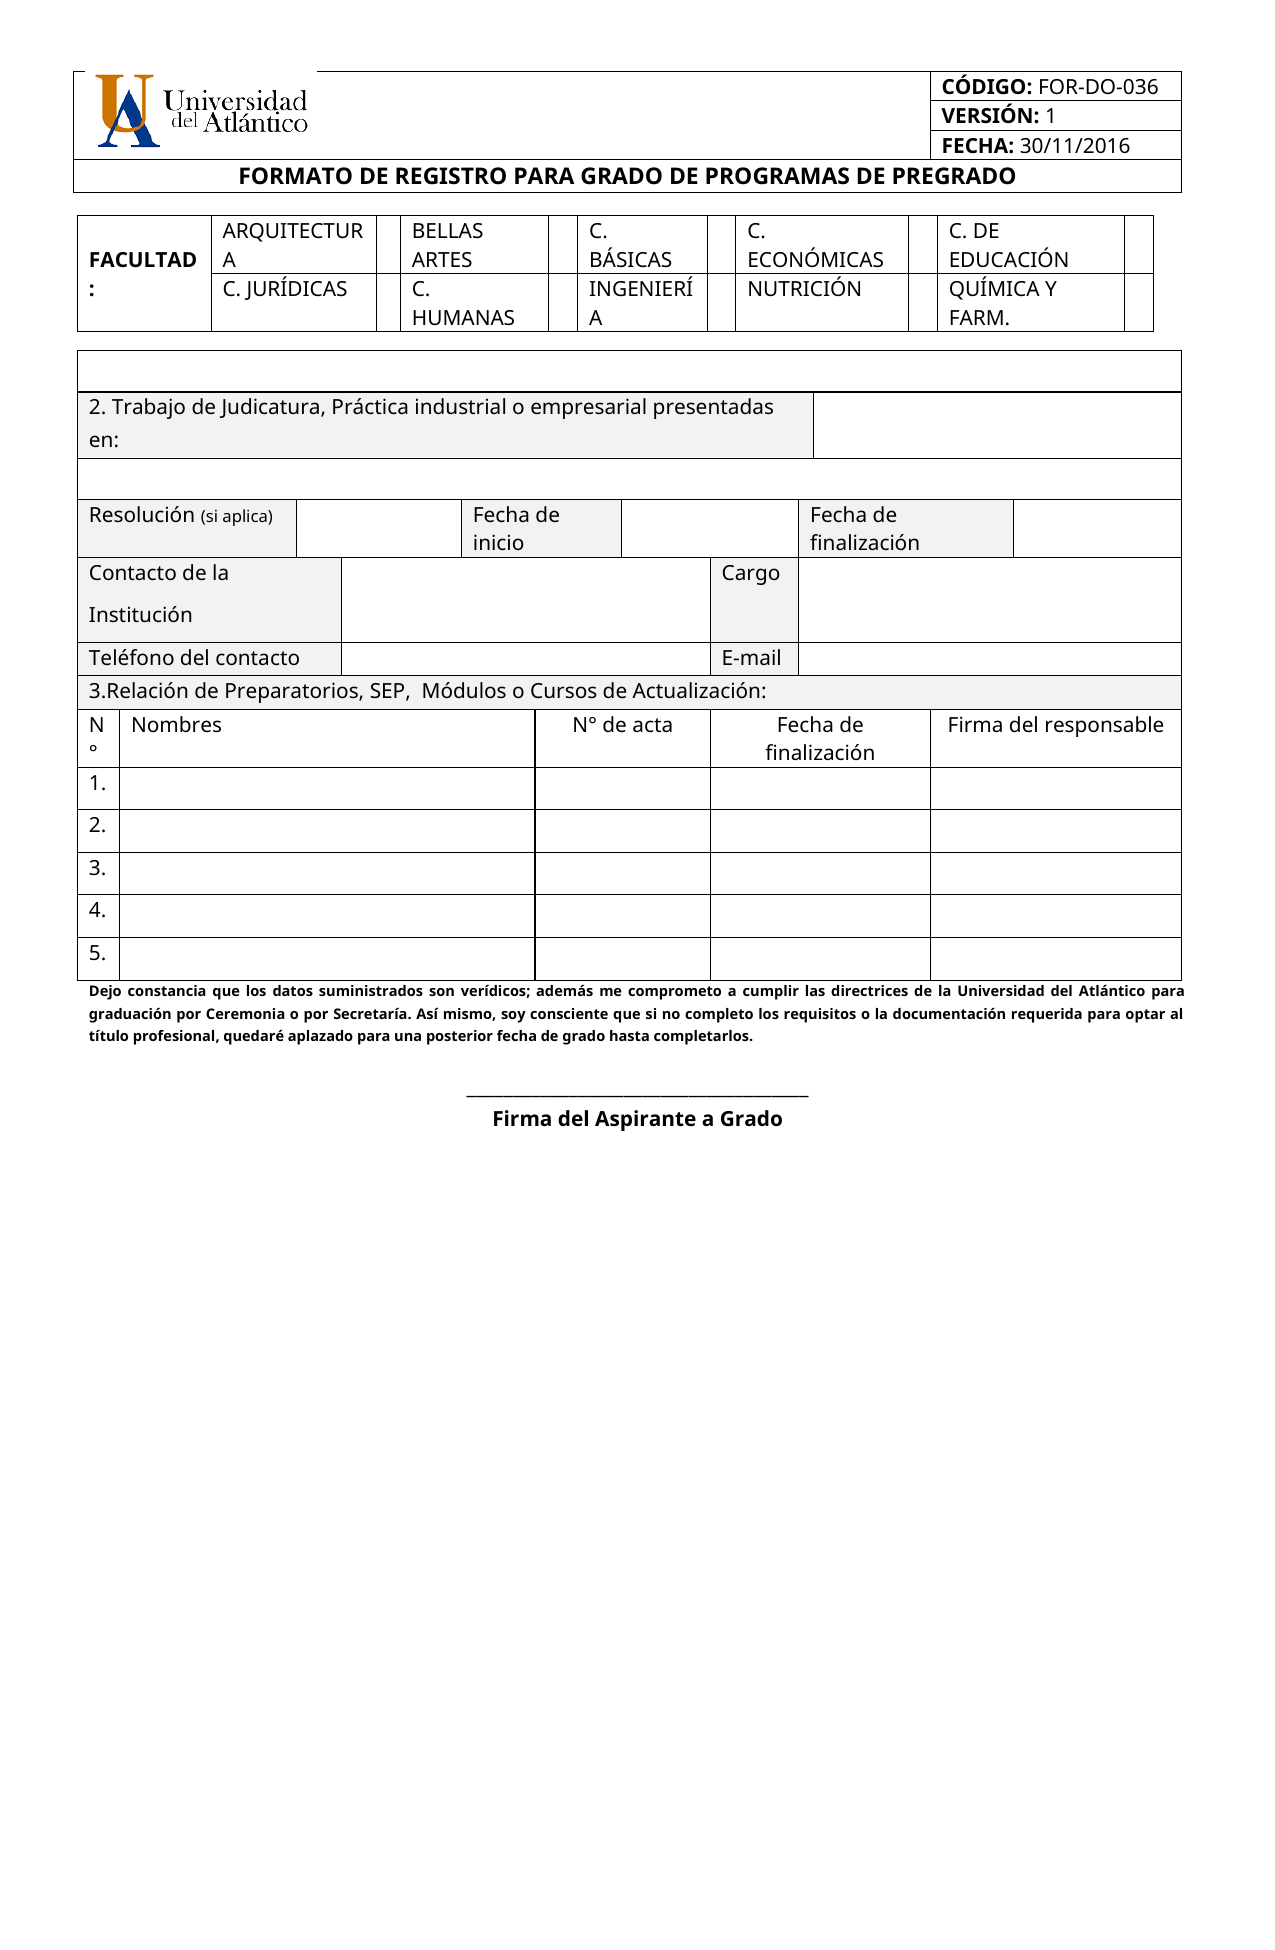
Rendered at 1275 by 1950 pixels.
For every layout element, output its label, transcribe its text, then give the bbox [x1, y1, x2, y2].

table_cell Contacto de la Institución [78, 558, 341, 642]
table_cell Firma del responsable [931, 710, 1181, 767]
table_cell [536, 768, 710, 809]
table_cell [78, 351, 1181, 391]
table_cell [120, 853, 534, 894]
table_cell [536, 810, 710, 852]
table_cell [711, 938, 930, 979]
table_cell Resolución (si aplica) [78, 500, 296, 557]
table_cell [931, 810, 1181, 852]
table_cell [536, 895, 710, 937]
table_cell [799, 558, 1181, 642]
table_cell [536, 938, 710, 979]
table_cell Nombres [120, 710, 534, 767]
text _____________________________________ [89, 1072, 1186, 1100]
table_cell [814, 393, 1181, 457]
table_cell E-mail [711, 643, 798, 675]
table_cell [711, 853, 930, 894]
text Firma del Aspirante a Grado [89, 1104, 1186, 1133]
table_cell [297, 500, 461, 557]
table_cell [1014, 500, 1181, 557]
table_cell [711, 810, 930, 852]
table_cell [120, 768, 534, 809]
table_cell N° de acta [536, 710, 710, 767]
table_cell Fecha de finalización [799, 500, 1013, 557]
table_cell 2. Trabajo de Judicatura, Práctica industrial o empresarial presentadas en: [78, 393, 813, 457]
table_cell [120, 938, 534, 979]
table_cell [536, 853, 710, 894]
table_cell [342, 558, 710, 642]
table_cell [120, 895, 534, 937]
table_cell N° [78, 710, 119, 767]
table_cell Fecha de finalización [711, 710, 930, 767]
table_cell Cargo [711, 558, 798, 642]
table_cell 4. [78, 895, 119, 937]
table_cell Teléfono del contacto [78, 643, 341, 675]
table_cell [931, 895, 1181, 937]
table_cell Fecha de inicio [462, 500, 621, 557]
table_cell [799, 643, 1181, 675]
table_cell 1. [78, 768, 119, 809]
picture [85, 71, 317, 150]
table_cell [711, 895, 930, 937]
table_cell [711, 768, 930, 809]
text Dejo constancia que los datos suministrados son verídicos; además me comprometo a cumplir las directrices de la Universidad del Atlántico para graduación por Ceremonia o por Secretaría. Así mismo, soy consciente que si no completo los requisitos o la documentación requerida para optar al título profesional, quedaré aplazado para una posterior fecha de grado hasta completarlos. [89, 981, 1186, 1046]
table_cell [931, 853, 1181, 894]
table_cell 5. [78, 938, 119, 979]
table_cell 2. [78, 810, 119, 852]
table_cell [78, 459, 1181, 499]
table_cell [931, 768, 1181, 809]
table_cell [120, 810, 534, 852]
table_cell 3.Relación de Preparatorios, SEP, Módulos o Cursos de Actualización: [78, 676, 1181, 709]
table_cell [622, 500, 798, 557]
table_cell 3. [78, 853, 119, 894]
table_cell [342, 643, 710, 675]
table_cell [931, 938, 1181, 979]
